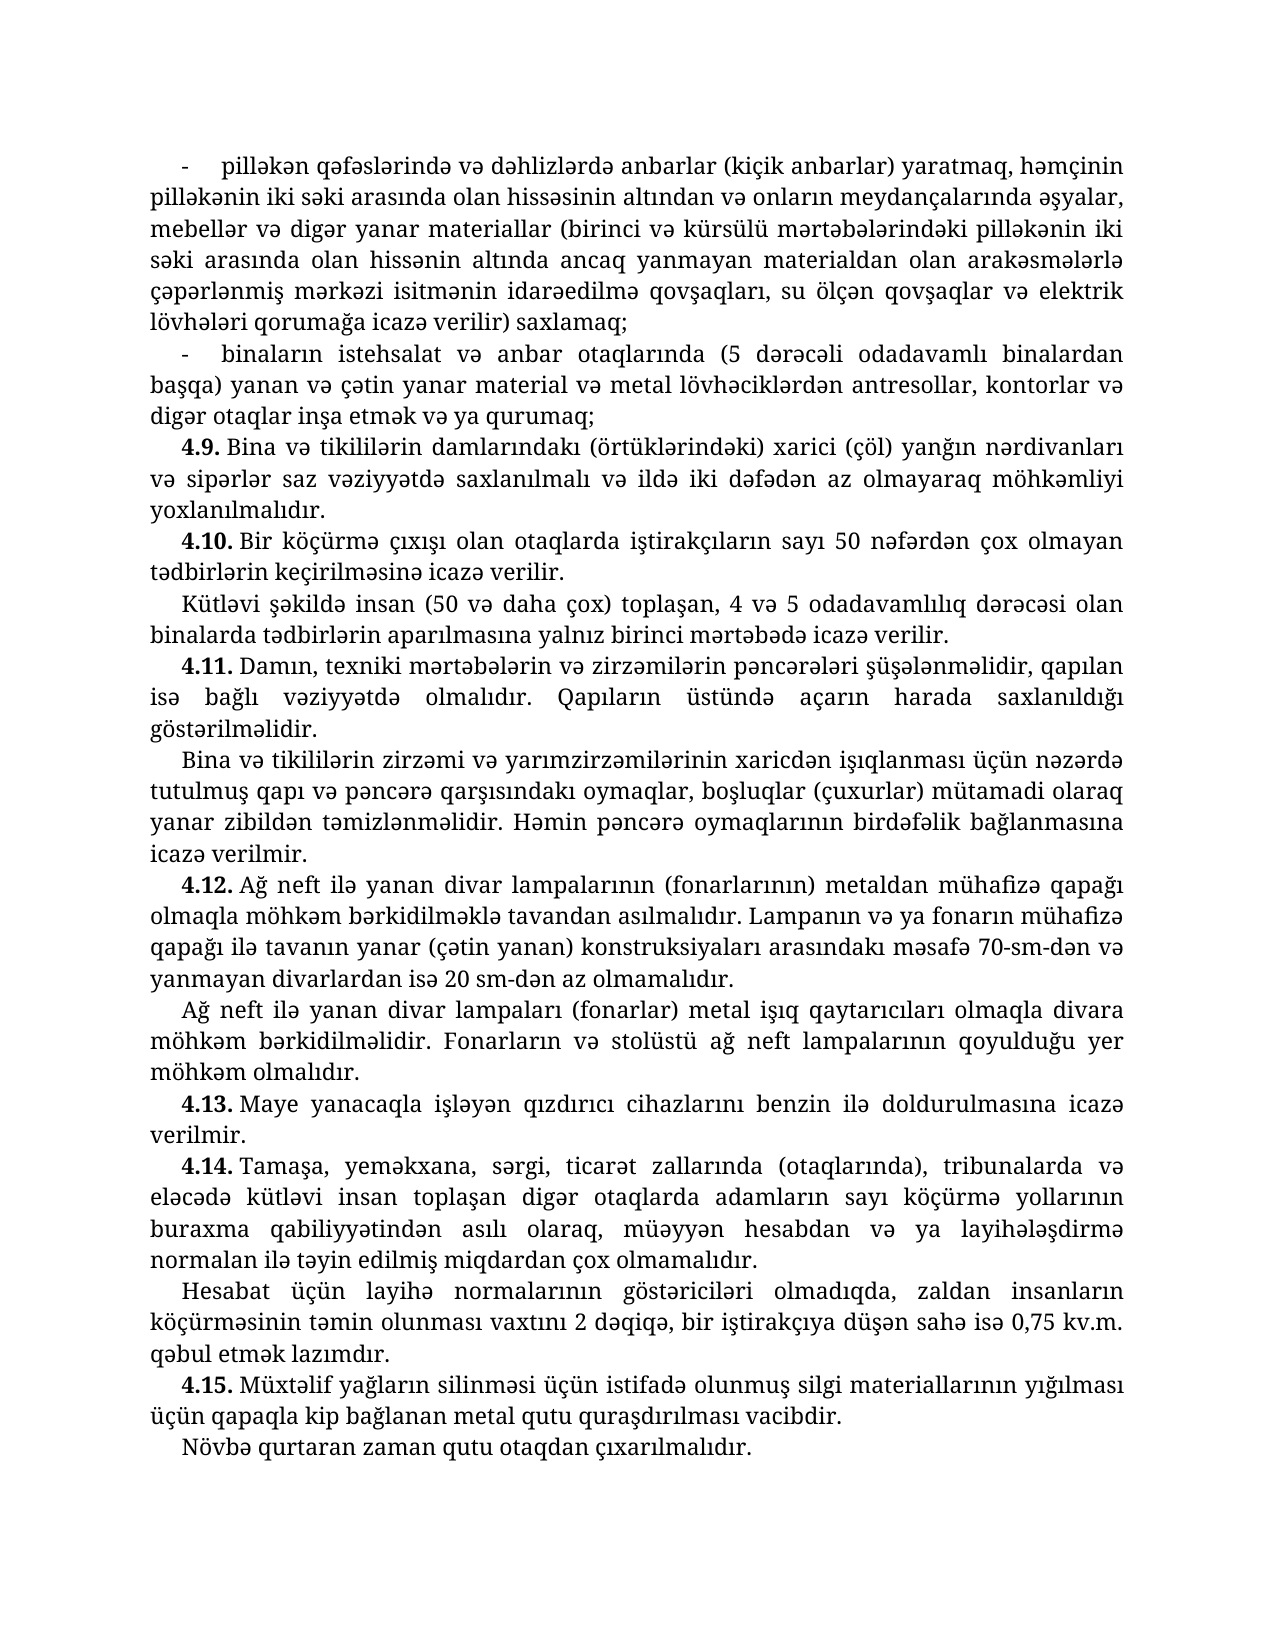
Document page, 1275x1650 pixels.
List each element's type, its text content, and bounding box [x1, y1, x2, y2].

text 4.13. Maye yanacaqla işləyən qızdırıcı cihazlarını benzin ilə doldurulmasına icazə verilmir. [150, 1087, 1125, 1150]
text - pilləkən qəfəslərində və dəhlizlərdə anbarlar (kiçik anbarlar) yaratmaq, həmçinin pilləkənin iki səki arasında olan hissəsinin altından və onların meydançalarında əşyalar, mebellər və digər yanar materiallar (birinci və kürsülü mərtəbələrindəki pilləkənin iki səki arasında olan hissənin altında ancaq yanmayan materialdan olan arakəsmələrlə çəpərlənmiş mərkəzi isitmənin idarəedilmə qovşaqları, su ölçən qovşaqlar və elektrik lövhələri qorumağa icazə verilir) saxlamaq; [150, 150, 1125, 337]
text Ağ neft ilə yanan divar lampaları (fonarlar) metal işıq qaytarıcıları olmaqla divara möhkəm bərkidilməlidir. Fonarların və stolüstü ağ neft lampalarının qoyulduğu yer möhkəm olmalıdır. [150, 994, 1125, 1087]
text Hesabat üçün layihə normalarının göstəriciləri olmadıqda, zaldan insanların köçürməsinin təmin olunması vaxtını 2 dəqiqə, bir iştirakçıya düşən sahə isə 0,75 kv.m. qəbul etmək lazımdır. [150, 1275, 1125, 1369]
text 4.9. Bina və tikililərin damlarındakı (örtüklərindəki) xarici (çöl) yanğın nərdivanları və sipərlər saz vəziyyətdə saxlanılmalı və ildə iki dəfədən az olmayaraq möhkəmliyi yoxlanılmalıdır. [150, 431, 1125, 525]
text 4.10. Bir köçürmə çıxışı olan otaqlarda iştirakçıların sayı 50 nəfərdən çox olmayan tədbirlərin keçirilməsinə icazə verilir. [150, 525, 1125, 587]
text - binaların istehsalat və anbar otaqlarında (5 dərəcəli odadavamlı binalardan başqa) yanan və çətin yanar material və metal lövhəciklərdən antresollar, kontorlar və digər otaqlar inşa etmək və ya qurumaq; [150, 337, 1125, 431]
text 4.11. Damın, texniki mərtəbələrin və zirzəmilərin pəncərələri şüşələnməlidir, qapılan isə bağlı vəziyyətdə olmalıdır. Qapıların üstündə açarın harada saxlanıldığı göstərilməlidir. [150, 650, 1125, 744]
text Növbə qurtaran zaman qutu otaqdan çıxarılmalıdır. [150, 1431, 1125, 1462]
text 4.14. Tamaşa, yeməkxana, sərgi, ticarət zallarında (otaqlarında), tribunalarda və eləcədə kütləvi insan toplaşan digər otaqlarda adamların sayı köçürmə yollarının buraxma qabiliyyətindən asılı olaraq, müəyyən hesabdan və ya layihələşdirmə normalan ilə təyin edilmiş miqdardan çox olmamalıdır. [150, 1150, 1125, 1275]
text 4.15. Müxtəlif yağların silinməsi üçün istifadə olunmuş silgi materiallarının yığılması üçün qapaqla kip bağlanan metal qutu quraşdırılması vacibdir. [150, 1369, 1125, 1431]
text Bina və tikililərin zirzəmi və yarımzirzəmilərinin xaricdən işıqlanması üçün nəzərdə tutulmuş qapı və pəncərə qarşısındakı oymaqlar, boşluqlar (çuxurlar) mütamadi olaraq yanar zibildən təmizlənməlidir. Həmin pəncərə oymaqlarının birdəfəlik bağlanmasına icazə verilmir. [150, 744, 1125, 869]
text Kütləvi şəkildə insan (50 və daha çox) toplaşan, 4 və 5 odadavamlılıq dərəcəsi olan binalarda tədbirlərin aparılmasına yalnız birinci mərtəbədə icazə verilir. [150, 587, 1125, 650]
text 4.12. Ağ neft ilə yanan divar lampalarının (fonarlarının) metaldan mühafizə qapağı olmaqla möhkəm bərkidilməklə tavandan asılmalıdır. Lampanın və ya fonarın mühafizə qapağı ilə tavanın yanar (çətin yanan) konstruksiyaları arasındakı məsafə 70-sm-dən və yanmayan divarlardan isə 20 sm-dən az olmamalıdır. [150, 869, 1125, 994]
